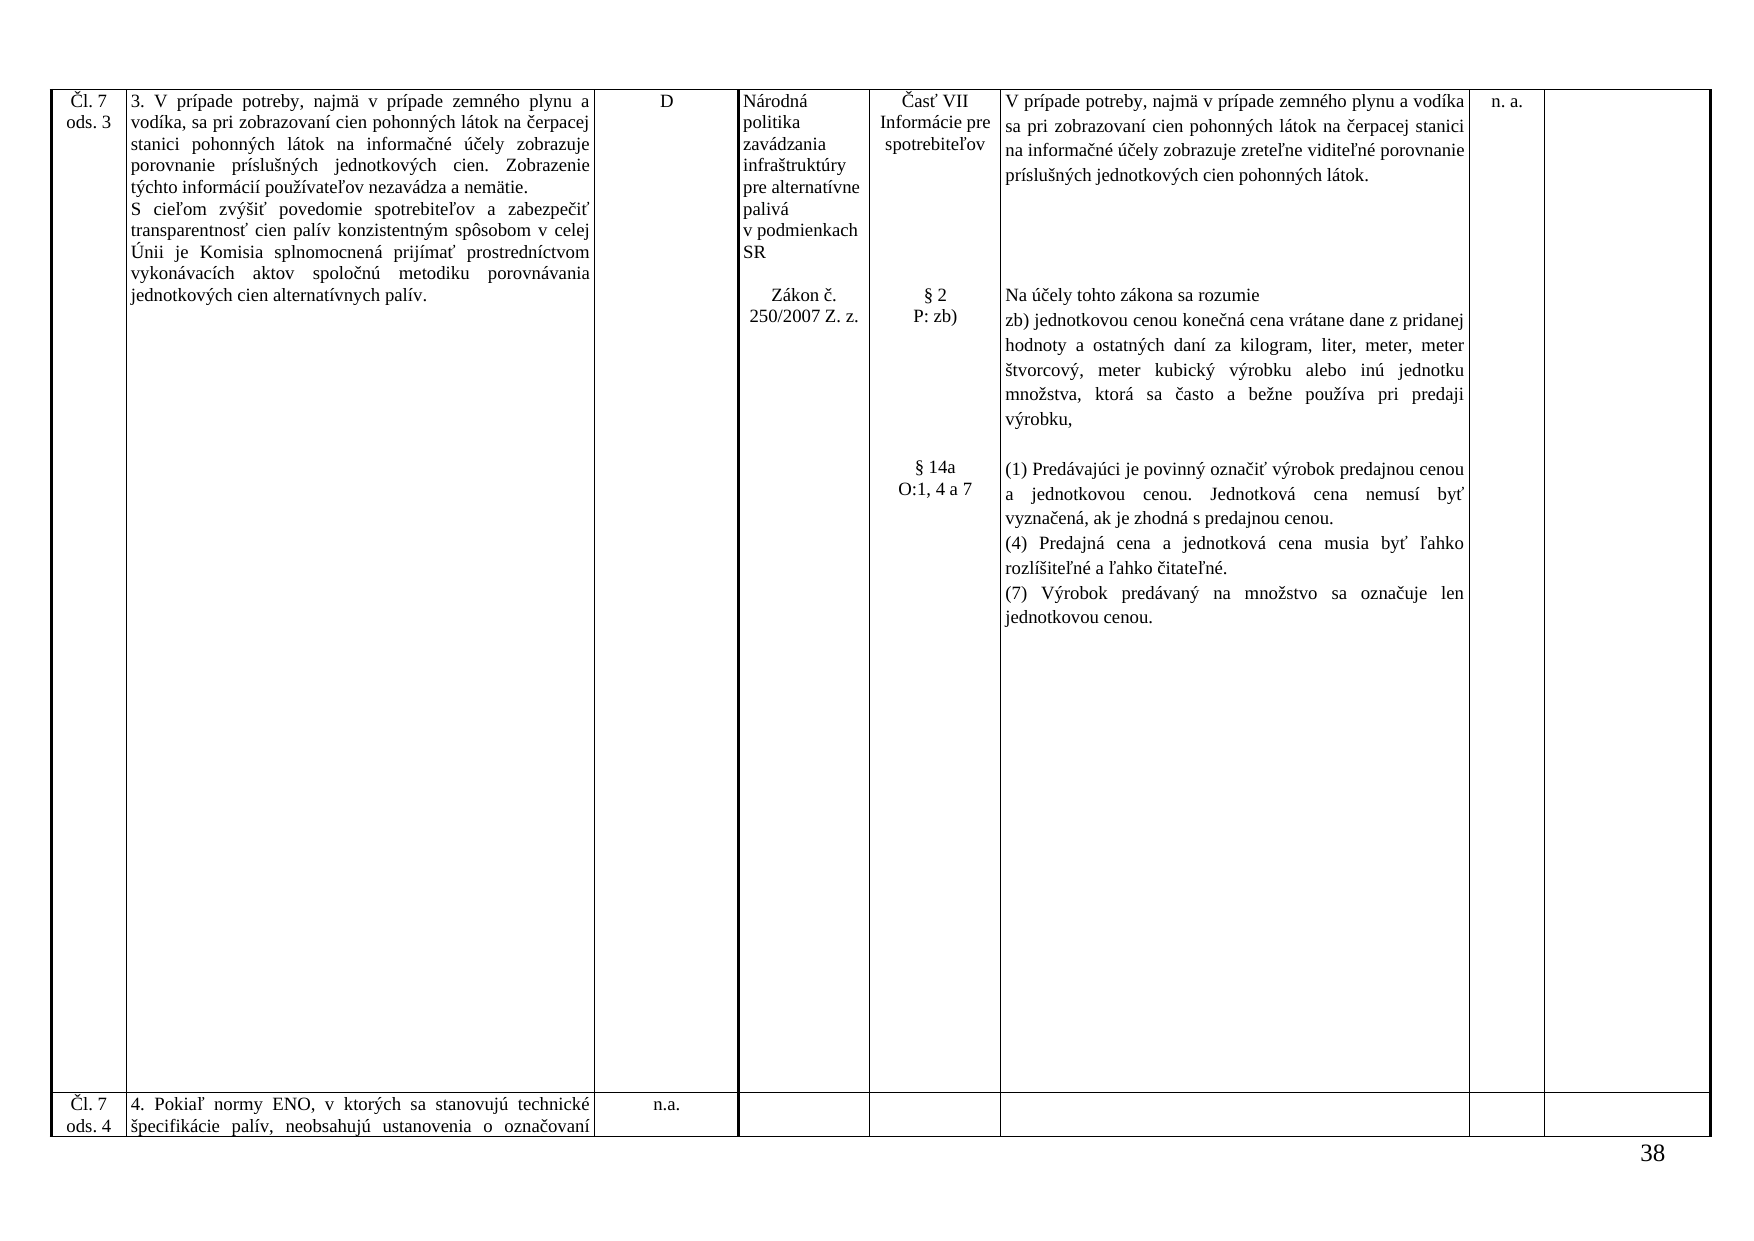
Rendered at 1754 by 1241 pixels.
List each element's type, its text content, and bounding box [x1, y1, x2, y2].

table_cell Časť VII Informácie pre spotrebiteľov § 2 P: zb) § 14a O:1, 4 a 7 [870, 90, 1000, 1092]
table_cell [1545, 1093, 1709, 1136]
table_cell Čl. 7 ods. 3 [53, 90, 126, 1092]
table_cell n. a. [1470, 90, 1544, 1092]
table_cell [1545, 90, 1709, 1092]
table_cell Čl. 7 ods. 4 [53, 1093, 126, 1136]
table_cell V prípade potreby, najmä v prípade zemného plynu a vodíka sa pri zobrazovaní cien pohonných látok na čerpacej stanici na informačné účely zobrazuje zreteľne viditeľné porovnanie príslušných jednotkových cien pohonných látok. Na účely tohto zákona sa rozumie zb) jednotkovou cenou konečná cena vrátane dane z pridanej hodnoty a ostatných daní za kilogram, liter, meter, meter štvorcový, meter kubický výrobku alebo inú jednotku množstva, ktorá sa často a bežne používa pri predaji výrobku, (1) Predávajúci je povinný označiť výrobok predajnou cenou a jednotkovou cenou. Jednotková cena nemusí byť vyznačená, ak je zhodná s predajnou cenou. (4) Predajná cena a jednotková cena musia byť ľahko rozlíšiteľné a ľahko čitateľné. (7) Výrobok predávaný na množstvo sa označuje len jednotkovou cenou. [1001, 90, 1469, 1092]
table_cell 3. V prípade potreby, najmä v prípade zemného plynu a vodíka, sa pri zobrazovaní cien pohonných látok na čerpacej stanici pohonných látok na informačné účely zobrazuje porovnanie príslušných jednotkových cien. Zobrazenie týchto informácií používateľov nezavádza a nemätie. S cieľom zvýšiť povedomie spotrebiteľov a zabezpečiť transparentnosť cien palív konzistentným spôsobom v celej Únii je Komisia splnomocnená prijímať prostredníctvom vykonávacích aktov spoločnú metodiku porovnávania jednotkových cien alternatívnych palív. [127, 90, 594, 1092]
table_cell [127, 1093, 594, 1136]
table_cell [1470, 1093, 1544, 1136]
table_cell [740, 1093, 869, 1136]
table_cell n.a. [595, 1093, 737, 1136]
table_cell Národná politika zavádzania infraštruktúry pre alternatívne palivá v podmienkach SR Zákon č. 250/2007 Z. z. [740, 90, 869, 1092]
table_cell [1001, 1093, 1469, 1136]
table_cell D [595, 90, 737, 1092]
table_cell [870, 1093, 1000, 1136]
